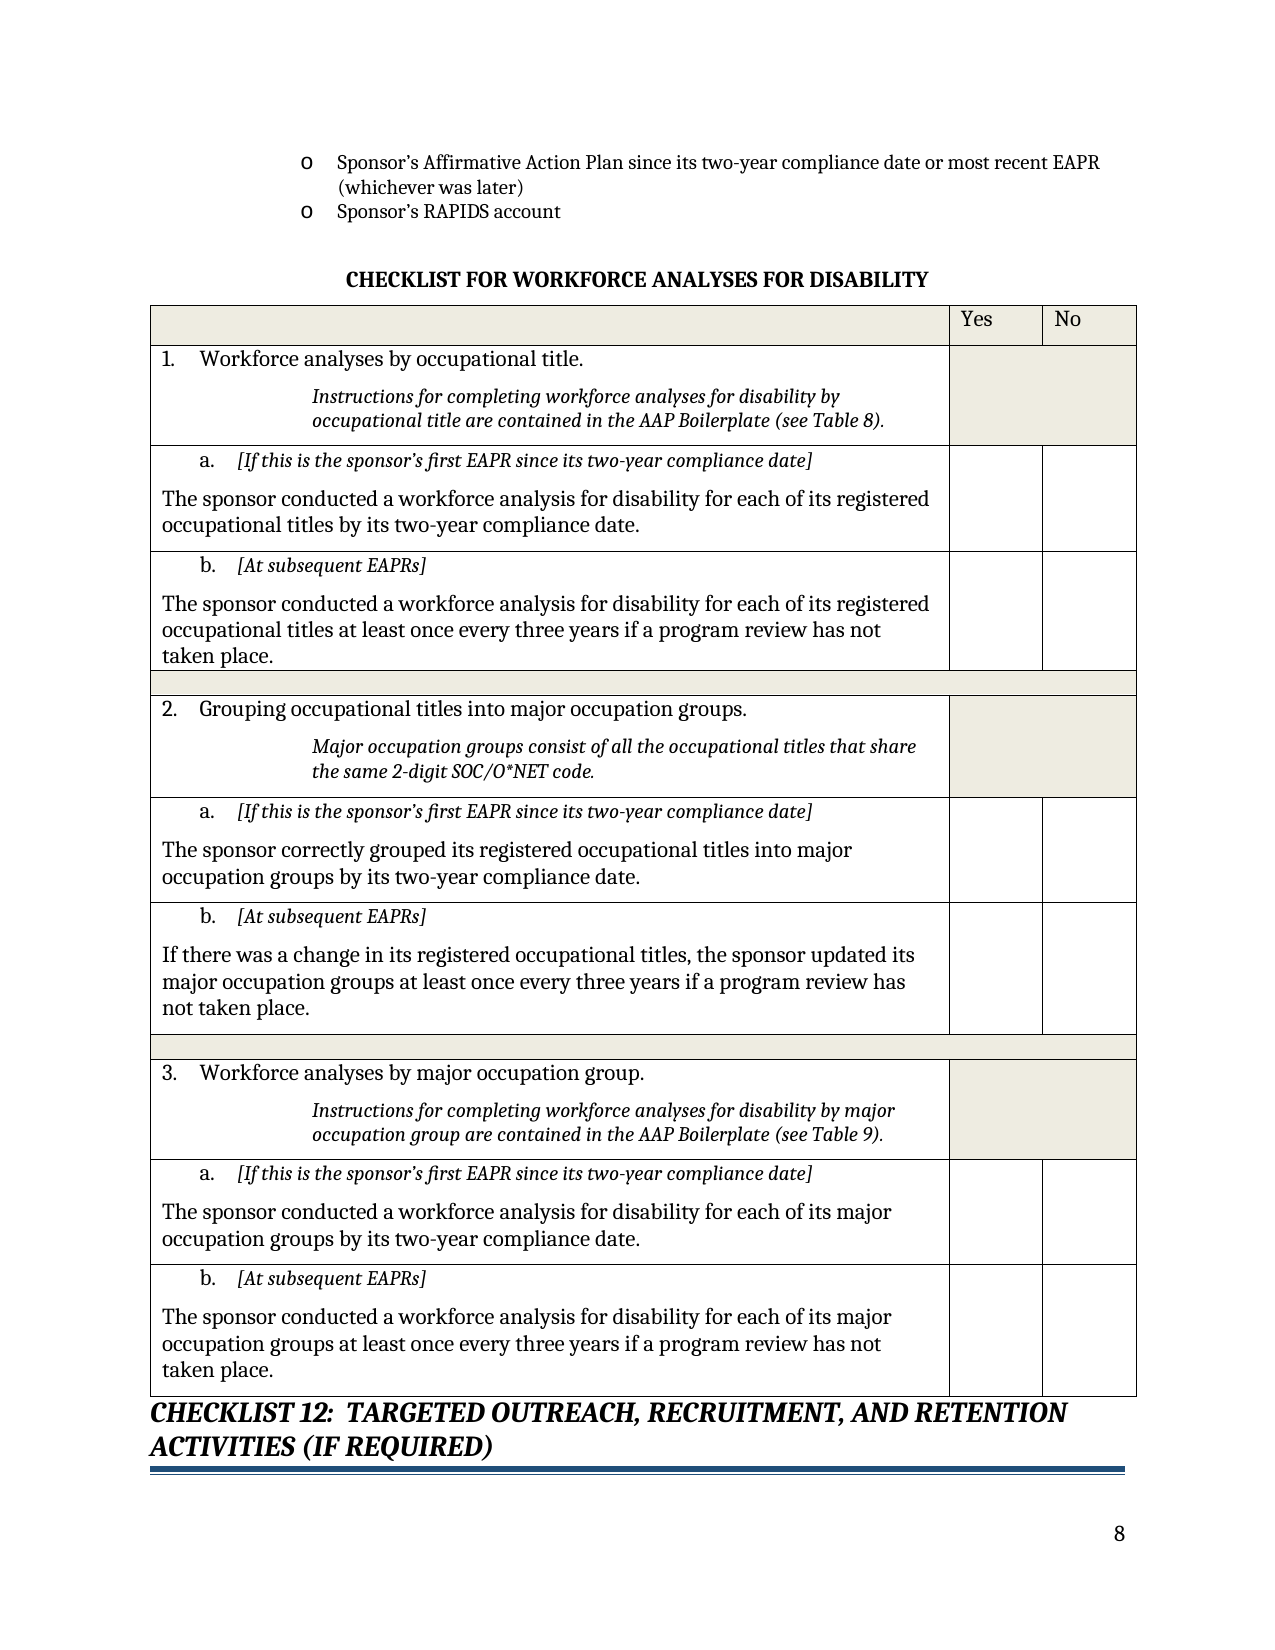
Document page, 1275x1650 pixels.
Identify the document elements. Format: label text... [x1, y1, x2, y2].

table_cell [1043, 1265, 1136, 1396]
table_cell [1043, 903, 1136, 1034]
table_cell [950, 798, 1042, 902]
list Sponsor’s RAPIDS account [300, 200, 1125, 226]
text CHECKLIST FOR WORKFORCE ANALYSES FOR DISABILITY [150, 266, 1125, 293]
table_cell [At subsequent EAPRs] The sponsor conducted a workforce analysis for disability for each of its major occupation groups at least once every three years if a program review has not taken place. [151, 1265, 949, 1396]
table_cell [950, 1060, 1136, 1159]
table_cell [950, 696, 1136, 797]
subtitle CHECKLIST 12: TARGETED OUTREACH, RECRUITMENT, AND RETENTION ACTIVITIES (IF REQUIRED) [150, 1397, 1125, 1466]
table_cell [950, 903, 1042, 1034]
table_cell [If this is the sponsor’s first EAPR since its two-year compliance date] The sponsor conducted a workforce analysis for disability for each of its registered occupational titles by its two-year compliance date. [151, 446, 949, 551]
table_cell [950, 552, 1042, 669]
table_cell [950, 1160, 1042, 1264]
table_cell [If this is the sponsor’s first EAPR since its two-year compliance date] The sponsor correctly grouped its registered occupational titles into major occupation groups by its two-year compliance date. [151, 798, 949, 902]
table_cell [At subsequent EAPRs] The sponsor conducted a workforce analysis for disability for each of its registered occupational titles at least once every three years if a program review has not taken place. [151, 552, 949, 669]
table_cell Grouping occupational titles into major occupation groups. Major occupation groups consist of all the occupational titles that share the same 2-digit SOC/O*NET code. [151, 696, 949, 797]
table_cell [If this is the sponsor’s first EAPR since its two-year compliance date] The sponsor conducted a workforce analysis for disability for each of its major occupation groups by its two-year compliance date. [151, 1160, 949, 1264]
table_cell [At subsequent EAPRs] If there was a change in its registered occupational titles, the sponsor updated its major occupation groups at least once every three years if a program review has not taken place. [151, 903, 949, 1034]
table_cell [1043, 446, 1136, 551]
table_cell [950, 446, 1042, 551]
table_cell [1043, 552, 1136, 669]
table_cell Workforce analyses by occupational title. Instructions for completing workforce analyses for disability by occupational title are contained in the AAP Boilerplate (see Table 8). [151, 346, 949, 445]
table_cell [950, 346, 1136, 445]
table_cell Workforce analyses by major occupation group. Instructions for completing workforce analyses for disability by major occupation group are contained in the AAP Boilerplate (see Table 9). [151, 1060, 949, 1159]
table_header [151, 306, 949, 345]
table_cell [950, 1265, 1042, 1396]
table_cell [1043, 798, 1136, 902]
table_cell [151, 671, 1136, 694]
table_header No [1043, 306, 1136, 345]
table_header Yes [950, 306, 1042, 345]
table_cell [1043, 1160, 1136, 1264]
list Sponsor’s Affirmative Action Plan since its two-year compliance date or most recent EAPR (whichever was later) [300, 150, 1125, 200]
table_cell [151, 1035, 1136, 1059]
